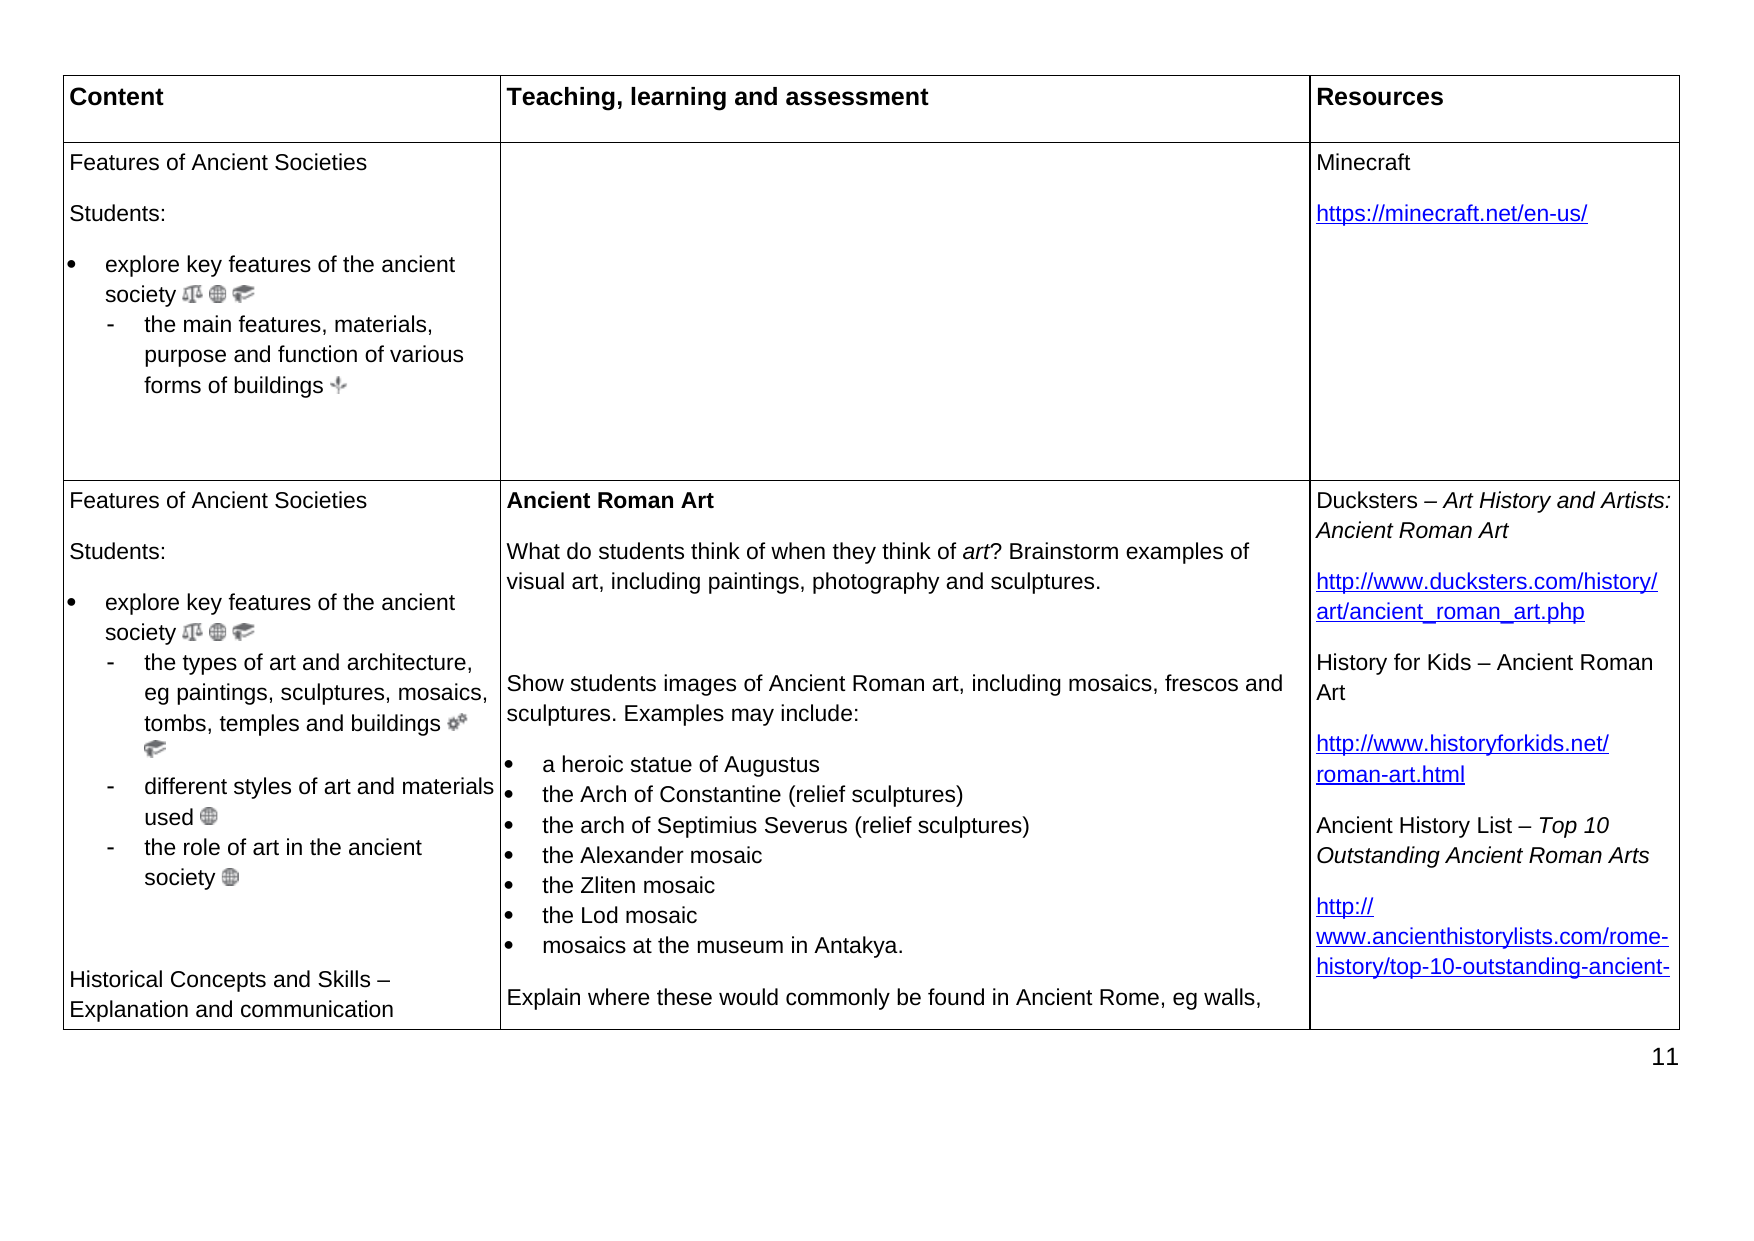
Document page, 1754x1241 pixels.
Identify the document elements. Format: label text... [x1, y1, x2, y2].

picture [447, 713, 468, 731]
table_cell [64, 481, 500, 1028]
picture [330, 376, 348, 394]
table_header Content [64, 76, 500, 142]
picture [209, 623, 227, 641]
picture [209, 285, 227, 303]
picture [232, 285, 255, 303]
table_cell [64, 143, 500, 480]
picture [182, 623, 203, 641]
table_header Teaching, learning and assessment [501, 76, 1309, 142]
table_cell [501, 481, 1309, 1028]
picture [200, 807, 218, 825]
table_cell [1311, 143, 1679, 480]
picture [232, 623, 255, 641]
picture [144, 740, 166, 758]
table_header Resources [1311, 76, 1679, 142]
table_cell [501, 143, 1309, 480]
picture [221, 868, 239, 886]
picture [182, 285, 203, 303]
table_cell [1311, 481, 1679, 1028]
